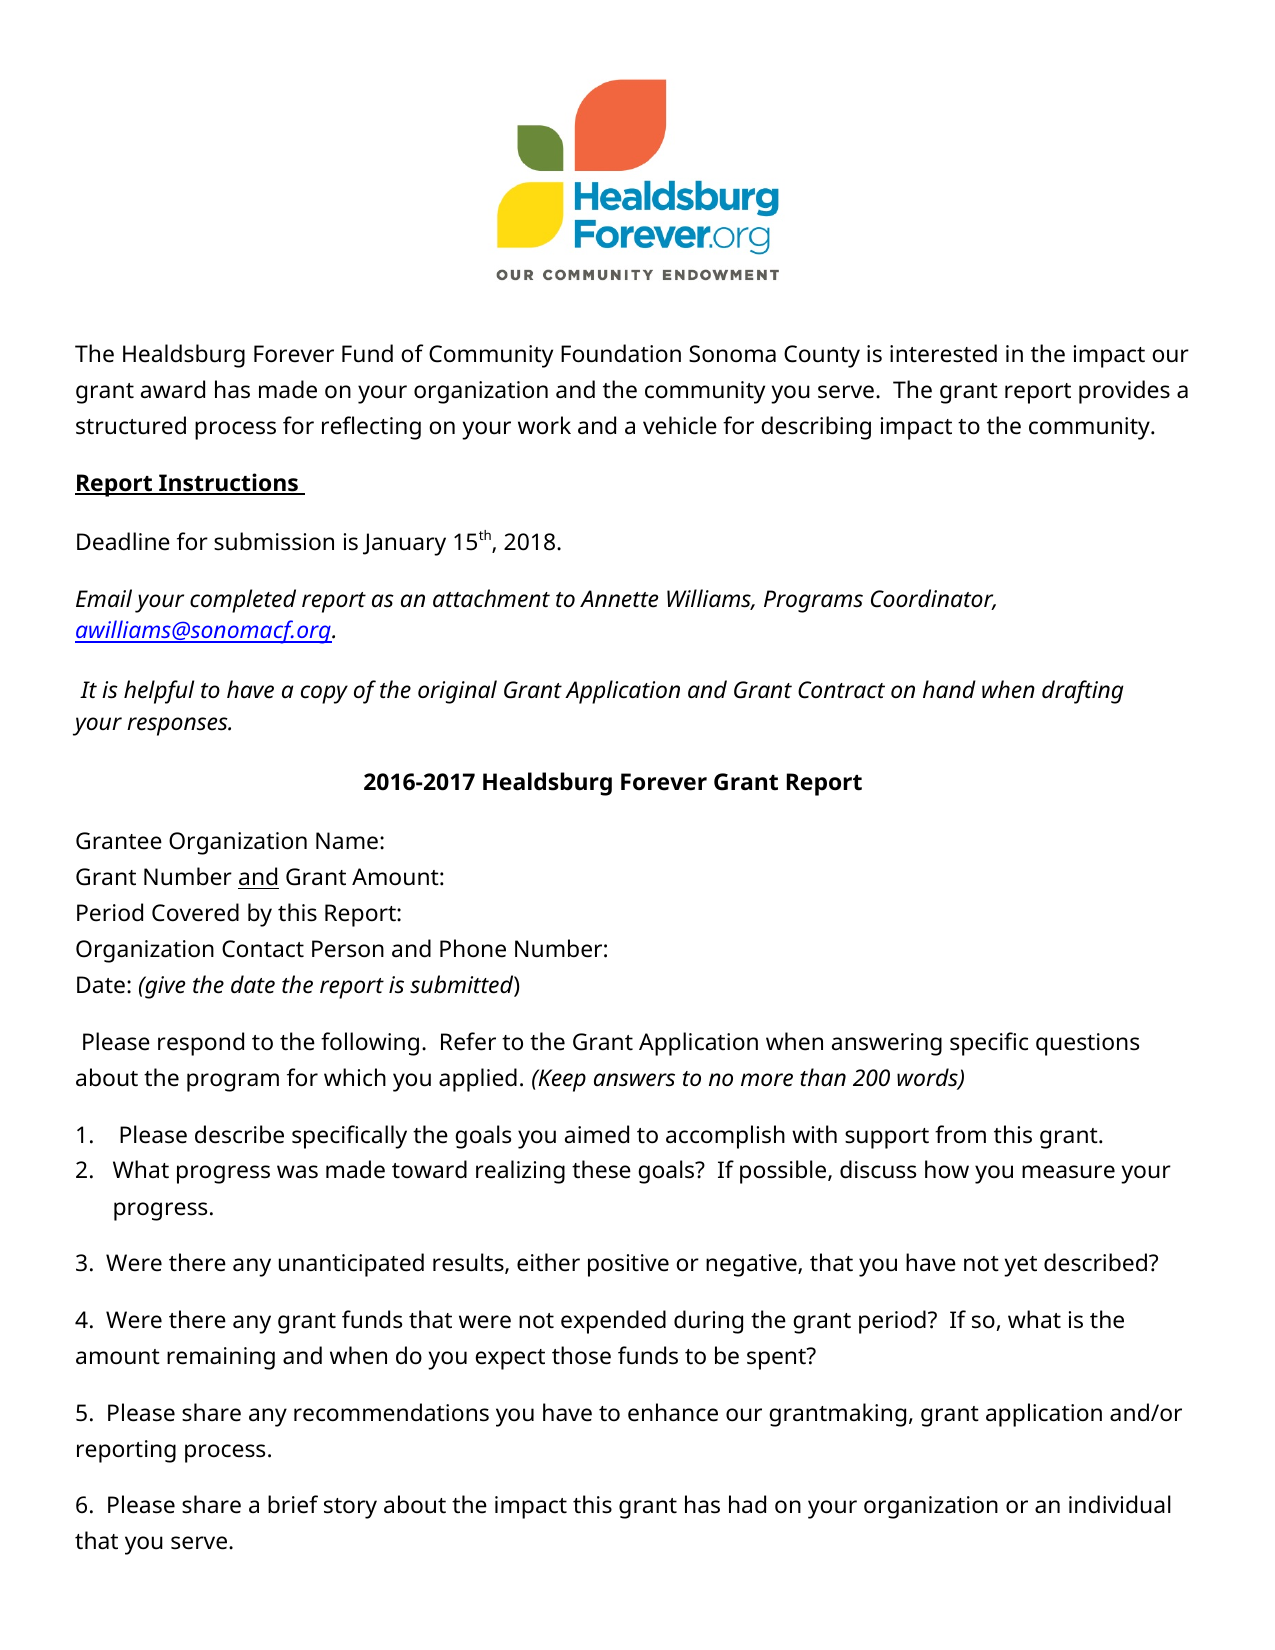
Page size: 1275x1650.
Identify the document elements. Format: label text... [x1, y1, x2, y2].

text 4. Were there any grant funds that were not expended during the grant period? If so, what is the amount remaining and when do you expect those funds to be spent? [75, 1304, 1200, 1371]
picture [477, 46, 798, 313]
text 2016-2017 Healdsburg Forever Grant Report [75, 765, 1151, 797]
list Please describe specifically the goals you aimed to accomplish with support from this grant. [75, 1118, 1200, 1150]
text Deadline for submission is January 15th, 2018. [75, 526, 1200, 558]
text 6. Please share a brief story about the impact this grant has had on your organization or an individual that you serve. [75, 1489, 1200, 1557]
text Report Instructions [75, 466, 1200, 498]
text The Healdsburg Forever Fund of Community Foundation Sonoma County is interested in the impact our grant award has made on your organization and the community you serve. The grant report provides a structured process for reflecting on your work and a vehicle for describing impact to the community. [75, 338, 1200, 441]
text Grantee Organization Name: Grant Number and Grant Amount: Period Covered by this Report: Organization Contact Person and Phone Number: Date: (give the date the report is submitted) [75, 825, 1200, 1000]
text It is helpful to have a copy of the original Grant Application and Grant Contract on hand when drafting your responses. [75, 674, 1151, 737]
text 3. Were there any unanticipated results, either positive or negative, that you have not yet described? [75, 1247, 1200, 1278]
text Email your completed report as an attachment to Annette Williams, Programs Coordinator, awilliams@sonomacf.org. [75, 583, 1151, 646]
text 5. Please share any recommendations you have to enhance our grantmaking, grant application and/or reporting process. [75, 1397, 1200, 1464]
list What progress was made toward realizing these goals? If possible, discuss how you measure your progress. [75, 1154, 1200, 1222]
text Please respond to the following. Refer to the Grant Application when answering specific questions about the program for which you applied. (Keep answers to no more than 200 words) [75, 1026, 1200, 1093]
